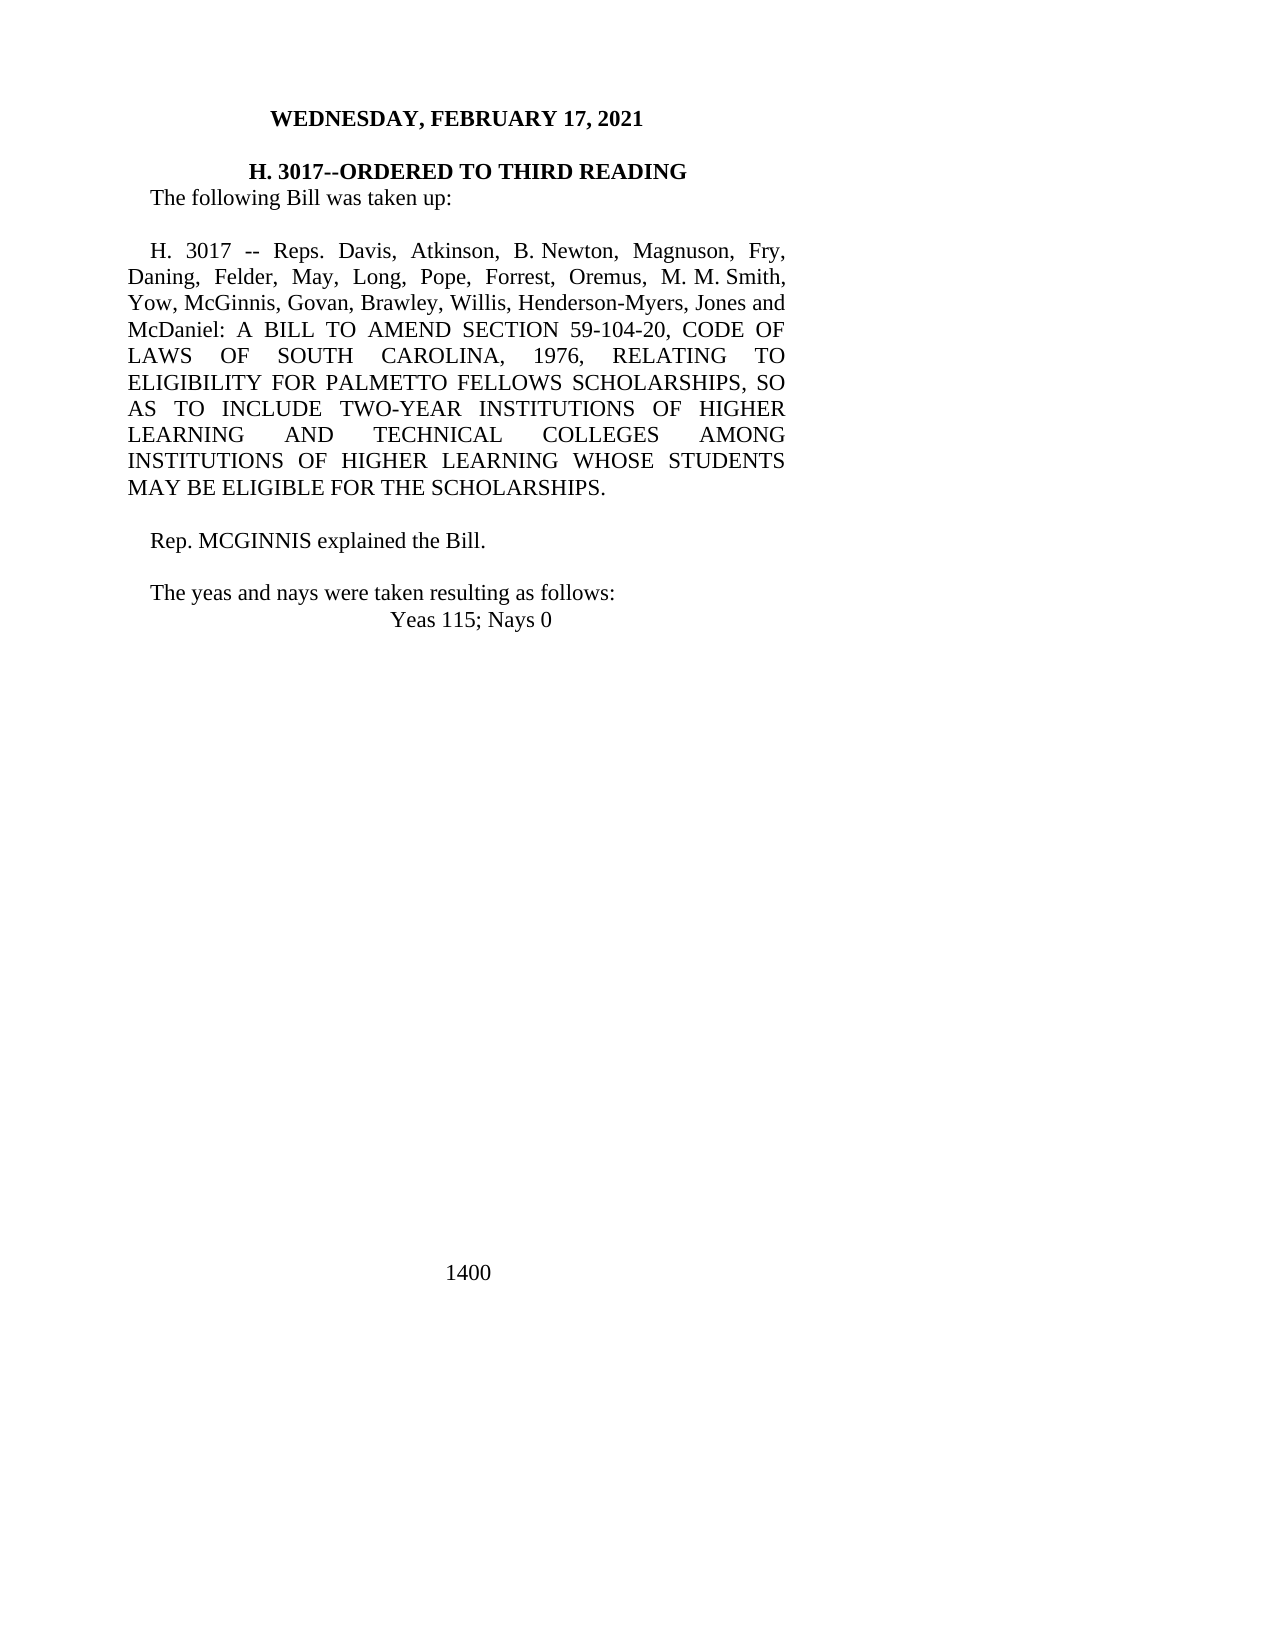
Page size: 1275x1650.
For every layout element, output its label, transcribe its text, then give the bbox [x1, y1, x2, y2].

text H. 3017 -- Reps. Davis, Atkinson, B. Newton, Magnuson, Fry, Daning, Felder, May, Long, Pope, Forrest, Oremus, M. M. Smith, Yow, McGinnis, Govan, Brawley, Willis, Henderson-Myers, Jones and McDaniel: A BILL TO AMEND SECTION 59-104-20, CODE OF LAWS OF SOUTH CAROLINA, 1976, RELATING TO ELIGIBILITY FOR PALMETTO FELLOWS SCHOLARSHIPS, SO AS TO INCLUDE TWO-YEAR INSTITUTIONS OF HIGHER LEARNING AND TECHNICAL COLLEGES AMONG INSTITUTIONS OF HIGHER LEARNING WHOSE STUDENTS MAY BE ELIGIBLE FOR THE SCHOLARSHIPS. [127, 237, 786, 500]
text The following Bill was taken up: [127, 184, 786, 210]
text Yeas 115; Nays 0 [127, 606, 786, 632]
text H. 3017--ORDERED TO THIRD READING [127, 158, 786, 184]
text Rep. MCGINNIS explained the Bill. [127, 527, 786, 553]
text The yeas and nays were taken resulting as follows: [127, 579, 786, 606]
